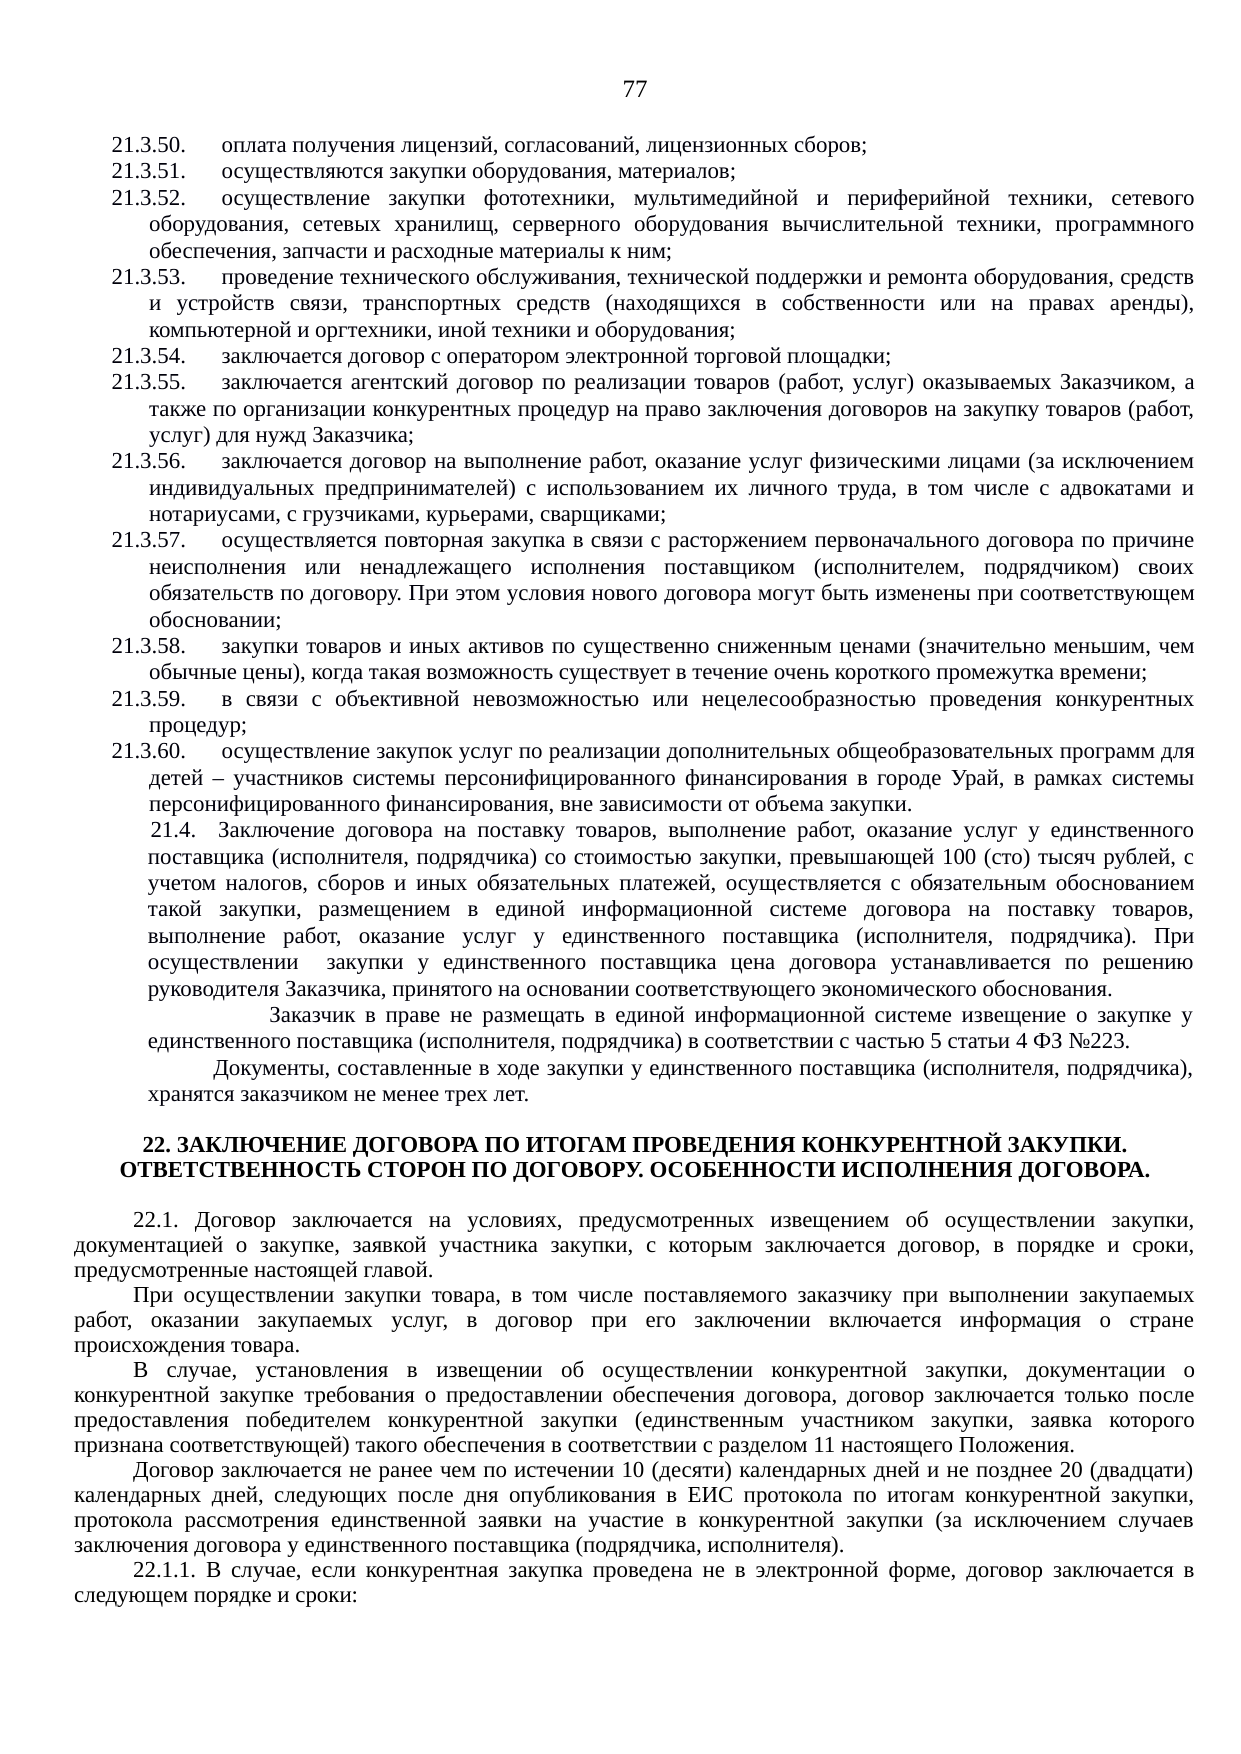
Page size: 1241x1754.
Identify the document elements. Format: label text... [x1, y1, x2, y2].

list осуществляются закупки оборудования, материалов; [111, 158, 1196, 184]
text Заказчик в праве не размещать в единой информационной системе извещение о закупке у единственного поставщика (исполнителя, подрядчика) в соответствии с частью 5 статьи 4 ФЗ №223. [74, 1001, 1196, 1054]
text 21.4. Заключение договора на поставку товаров, выполнение работ, оказание услуг у единственного поставщика (исполнителя, подрядчика) со стоимостью закупки, превышающей 100 (сто) тысяч рублей, с учетом налогов, сборов и иных обязательных платежей, осуществляется с обязательным обоснованием такой закупки, размещением в единой информационной системе договора на поставку товаров, выполнение работ, оказание услуг у единственного поставщика (исполнителя, подрядчика). При осуществлении закупки у единственного поставщика цена договора устанавливается по решению руководителя Заказчика, принятого на основании соответствующего экономического обоснования. [74, 816, 1196, 1001]
text 22.1. Договор заключается на условиях, предусмотренных извещением об осуществлении закупки, документацией о закупке, заявкой участника закупки, с которым заключается договор, в порядке и сроки, предусмотренные настоящей главой. [74, 1208, 1196, 1283]
list проведение технического обслуживания, технической поддержки и ремонта оборудования, средств и устройств связи, транспортных средств (находящихся в собственности или на правах аренды), компьютерной и оргтехники, иной техники и оборудования; [111, 263, 1196, 342]
text 22. ЗАКЛЮЧЕНИЕ ДОГОВОРА ПО ИТОГАМ ПРОВЕДЕНИЯ КОНКУРЕНТНОЙ ЗАКУПКИ. ОТВЕТСТВЕННОСТЬ СТОРОН ПО ДОГОВОРУ. ОСОБЕННОСТИ ИСПОЛНЕНИЯ ДОГОВОРА. [74, 1133, 1196, 1183]
list заключается договор на выполнение работ, оказание услуг физическими лицами (за исключением индивидуальных предпринимателей) с использованием их личного труда, в том числе с адвокатами и нотариусами, с грузчиками, курьерами, сварщиками; [111, 447, 1196, 527]
list закупки товаров и иных активов по существенно сниженным ценами (значительно меньшим, чем обычные цены), когда такая возможность существует в течение очень короткого промежутка времени; [111, 632, 1196, 685]
text Документы, составленные в ходе закупки у единственного поставщика (исполнителя, подрядчика), хранятся заказчиком не менее трех лет. [74, 1054, 1196, 1106]
text 22.1.1. В случае, если конкурентная закупка проведена не в электронной форме, договор заключается в следующем порядке и сроки: [74, 1558, 1196, 1608]
list осуществление закупки фототехники, мультимедийной и периферийной техники, сетевого оборудования, сетевых хранилищ, серверного оборудования вычислительной техники, программного обеспечения, запчасти и расходные материалы к ним; [111, 184, 1196, 263]
list осуществление закупок услуг по реализации дополнительных общеобразовательных программ для детей – участников системы персонифицированного финансирования в городе Урай, в рамках системы персонифицированного финансирования, вне зависимости от объема закупки. [111, 737, 1196, 816]
list в связи с объективной невозможностью или нецелесообразностью проведения конкурентных процедур; [111, 685, 1196, 737]
list заключается договор с оператором электронной торговой площадки; [111, 342, 1196, 368]
list заключается агентский договор по реализации товаров (работ, услуг) оказываемых Заказчиком, а также по организации конкурентных процедур на право заключения договоров на закупку товаров (работ, услуг) для нужд Заказчика; [111, 368, 1196, 447]
list осуществляется повторная закупка в связи с расторжением первоначального договора по причине неисполнения или ненадлежащего исполнения поставщиком (исполнителем, подрядчиком) своих обязательств по договору. При этом условия нового договора могут быть изменены при соответствующем обосновании; [111, 527, 1196, 632]
list оплата получения лицензий, согласований, лицензионных сборов; [111, 131, 1196, 158]
text Договор заключается не ранее чем по истечении 10 (десяти) календарных дней и не позднее 20 (двадцати) календарных дней, следующих после дня опубликования в ЕИС протокола по итогам конкурентной закупки, протокола рассмотрения единственной заявки на участие в конкурентной закупки (за исключением случаев заключения договора у единственного поставщика (подрядчика, исполнителя). [74, 1458, 1196, 1558]
text В случае, установления в извещении об осуществлении конкурентной закупки, документации о конкурентной закупке требования о предоставлении обеспечения договора, договор заключается только после предоставления победителем конкурентной закупки (единственным участником закупки, заявка которого признана соответствующей) такого обеспечения в соответствии с разделом 11 настоящего Положения. [74, 1358, 1196, 1458]
text При осуществлении закупки товара, в том числе поставляемого заказчику при выполнении закупаемых работ, оказании закупаемых услуг, в договор при его заключении включается информация о стране происхождения товара. [74, 1283, 1196, 1358]
